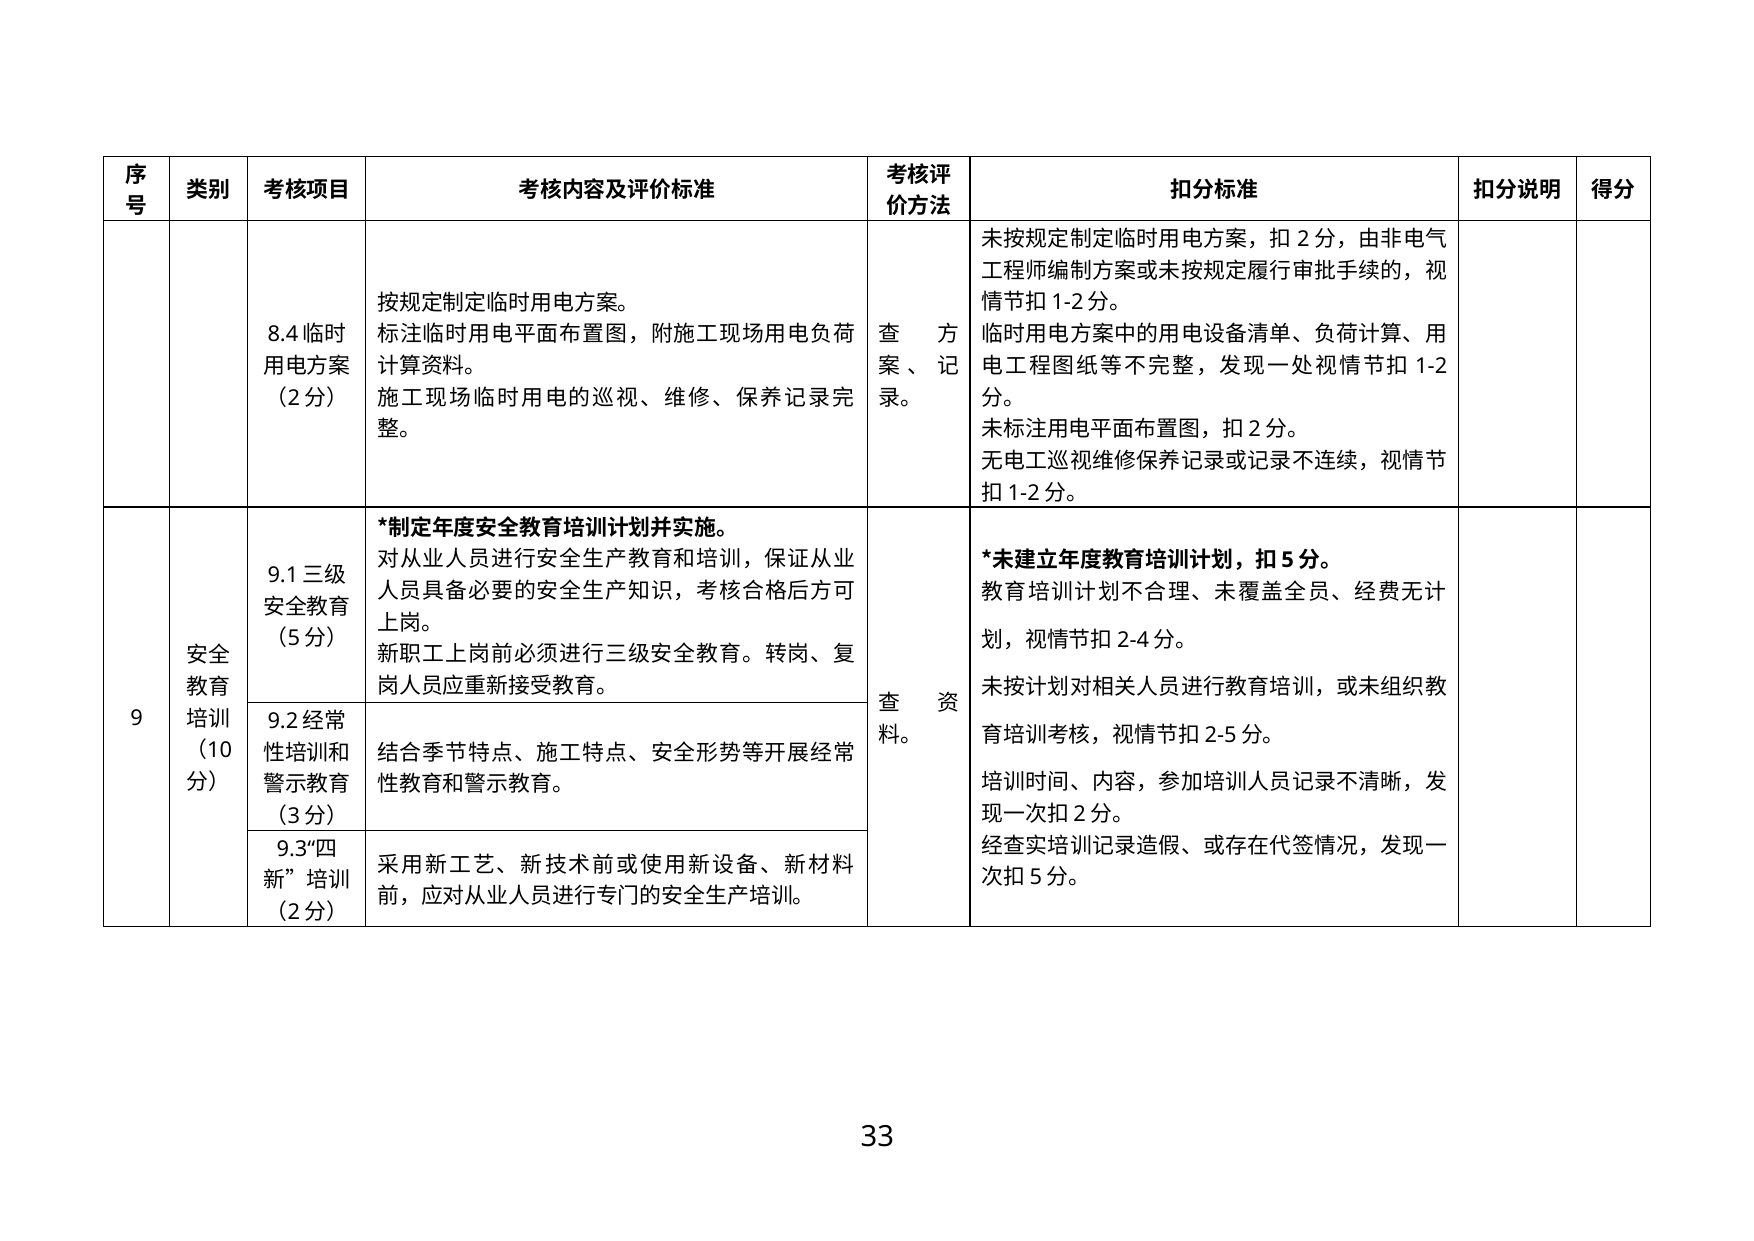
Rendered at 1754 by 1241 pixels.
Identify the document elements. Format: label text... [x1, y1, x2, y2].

table_header 类别 [170, 157, 247, 220]
table_header 扣分标准 [971, 157, 1458, 220]
table_header 考核评价方法 [868, 157, 969, 220]
table_header 得分 [1577, 157, 1650, 220]
table_header 序号 [104, 157, 169, 220]
table_cell 查资料。 [868, 508, 969, 926]
table_cell [1577, 221, 1650, 506]
table_cell *未建立年度教育培训计划，扣5分。 教育培训计划不合理、未覆盖全员、经费无计划，视情节扣2-4分。 未按计划对相关人员进行教育培训，或未组织教育培训考核，视情节扣2-5分。 培训时间、内容，参加培训人员记录不清晰，发现一次扣2分。 经查实培训记录造假、或存在代签情况，发现一次扣5分。 [971, 508, 1458, 926]
table_header 考核项目 [248, 157, 365, 220]
table_cell [1577, 508, 1650, 926]
table_cell 未按规定制定临时用电方案，扣2分，由非电气工程师编制方案或未按规定履行审批手续的，视情节扣1-2分。 临时用电方案中的用电设备清单、负荷计算、用电工程图纸等不完整，发现一处视情节扣1-2分。 未标注用电平面布置图，扣2分。 无电工巡视维修保养记录或记录不连续，视情节扣1-2分。 [971, 221, 1458, 506]
table_header 扣分说明 [1459, 157, 1576, 220]
table_cell 9.3“四新”培训（2分） [248, 831, 365, 926]
table_cell 9.2经常性培训和警示教育（3分） [248, 703, 365, 830]
table_cell 按规定制定临时用电方案。 标注临时用电平面布置图，附施工现场用电负荷计算资料。 施工现场临时用电的巡视、维修、保养记录完整。 [366, 221, 867, 506]
table_cell [1459, 221, 1576, 506]
table_cell 查方案、记录。 [868, 221, 969, 506]
table_cell 8.4临时用电方案（2分） [248, 221, 365, 506]
table_header 考核内容及评价标准 [366, 157, 867, 220]
table_cell 安全教育培训（10分） [170, 508, 247, 926]
table_cell 结合季节特点、施工特点、安全形势等开展经常性教育和警示教育。 [366, 703, 867, 830]
table_cell 9.1三级安全教育（5分） [248, 508, 365, 702]
table_cell 9 [104, 508, 169, 926]
table_cell 采用新工艺、新技术前或使用新设备、新材料前，应对从业人员进行专门的安全生产培训。 [366, 831, 867, 926]
table_cell *制定年度安全教育培训计划并实施。 对从业人员进行安全生产教育和培训，保证从业人员具备必要的安全生产知识，考核合格后方可上岗。 新职工上岗前必须进行三级安全教育。转岗、复岗人员应重新接受教育。 [366, 508, 867, 702]
table_cell [1459, 508, 1576, 926]
